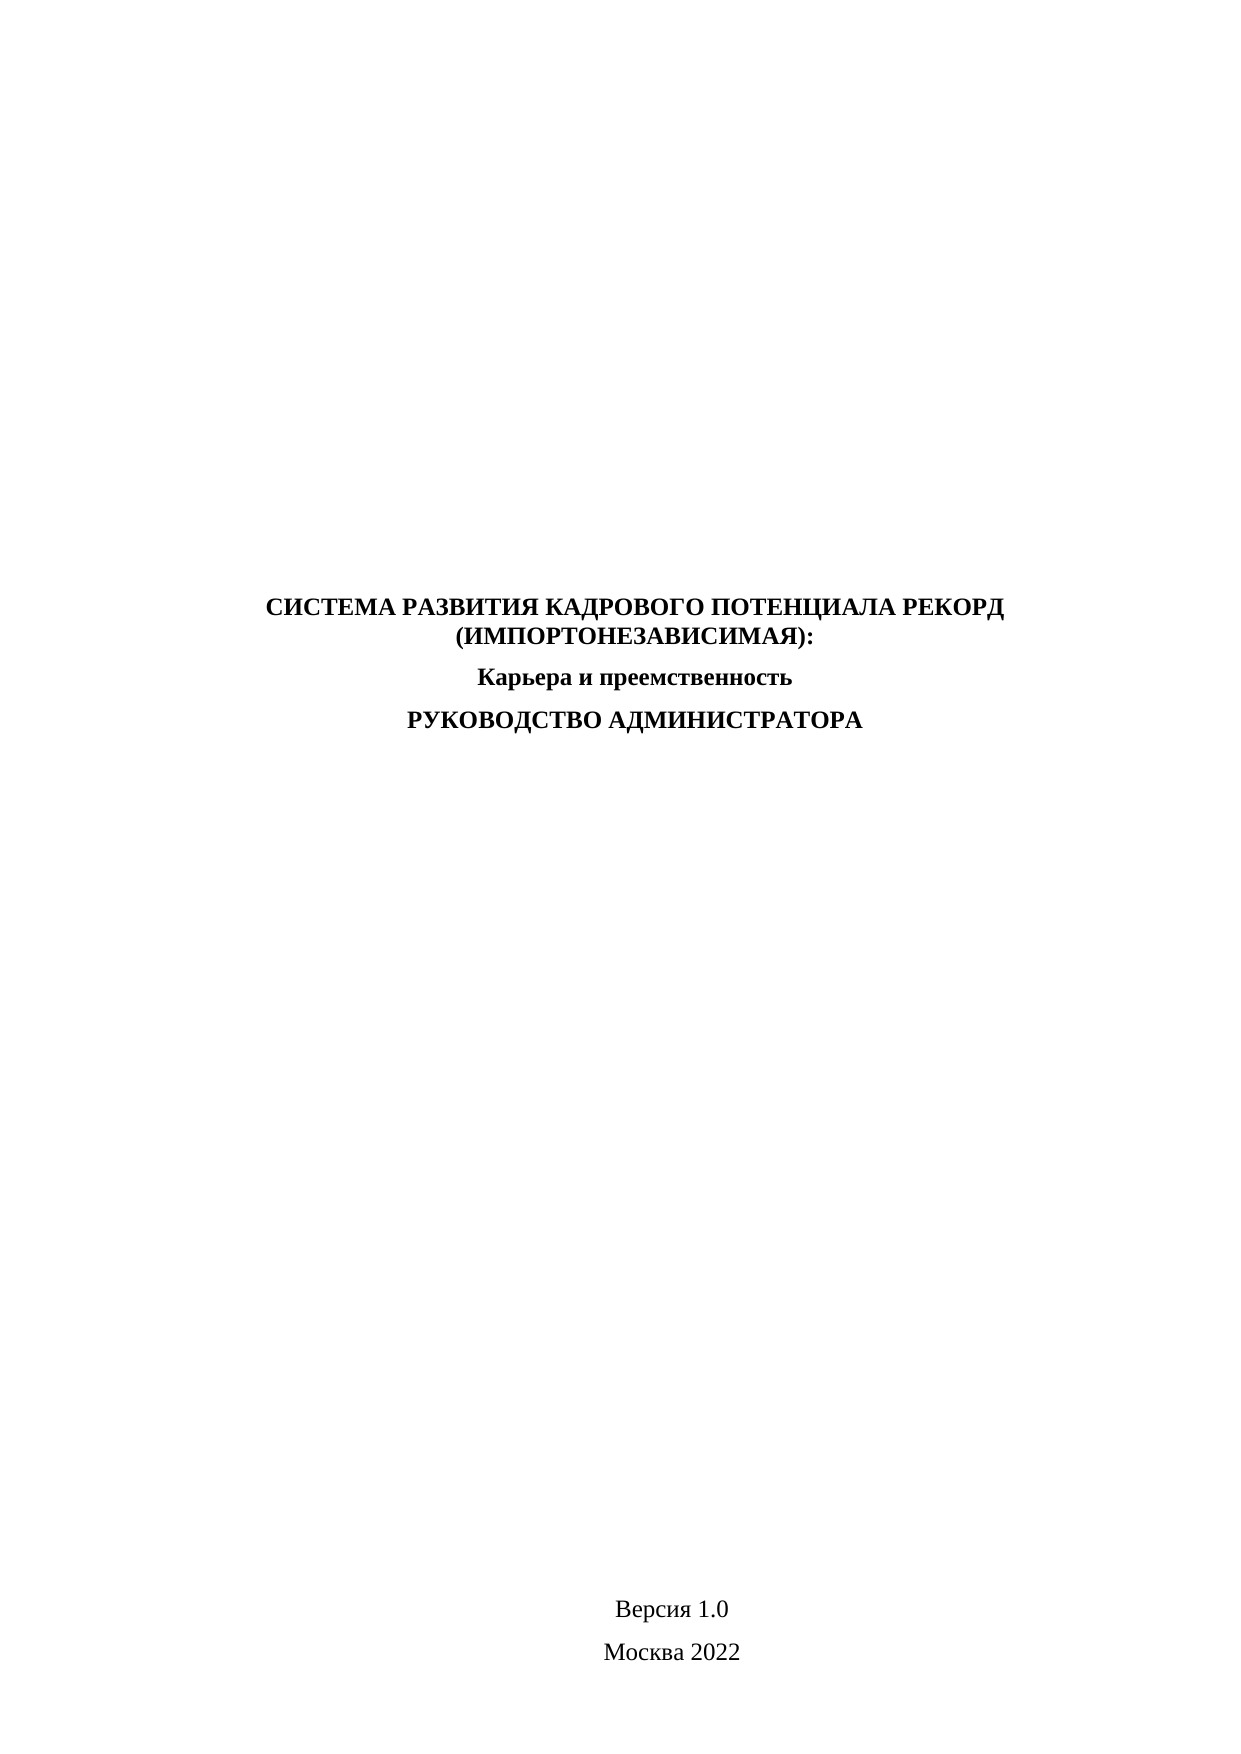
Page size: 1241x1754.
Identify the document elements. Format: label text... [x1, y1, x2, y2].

text Карьера и преемственность [118, 662, 1152, 691]
text РУКОВОДСТВО АДМИНИСТРАТОРА [118, 706, 1152, 734]
text СИСТЕМА РАЗВИТИЯ КАДРОВОГО ПОТЕНЦИАЛА РЕКОРД (ИМПОРТОНЕЗАВИСИМАЯ): [118, 592, 1152, 650]
